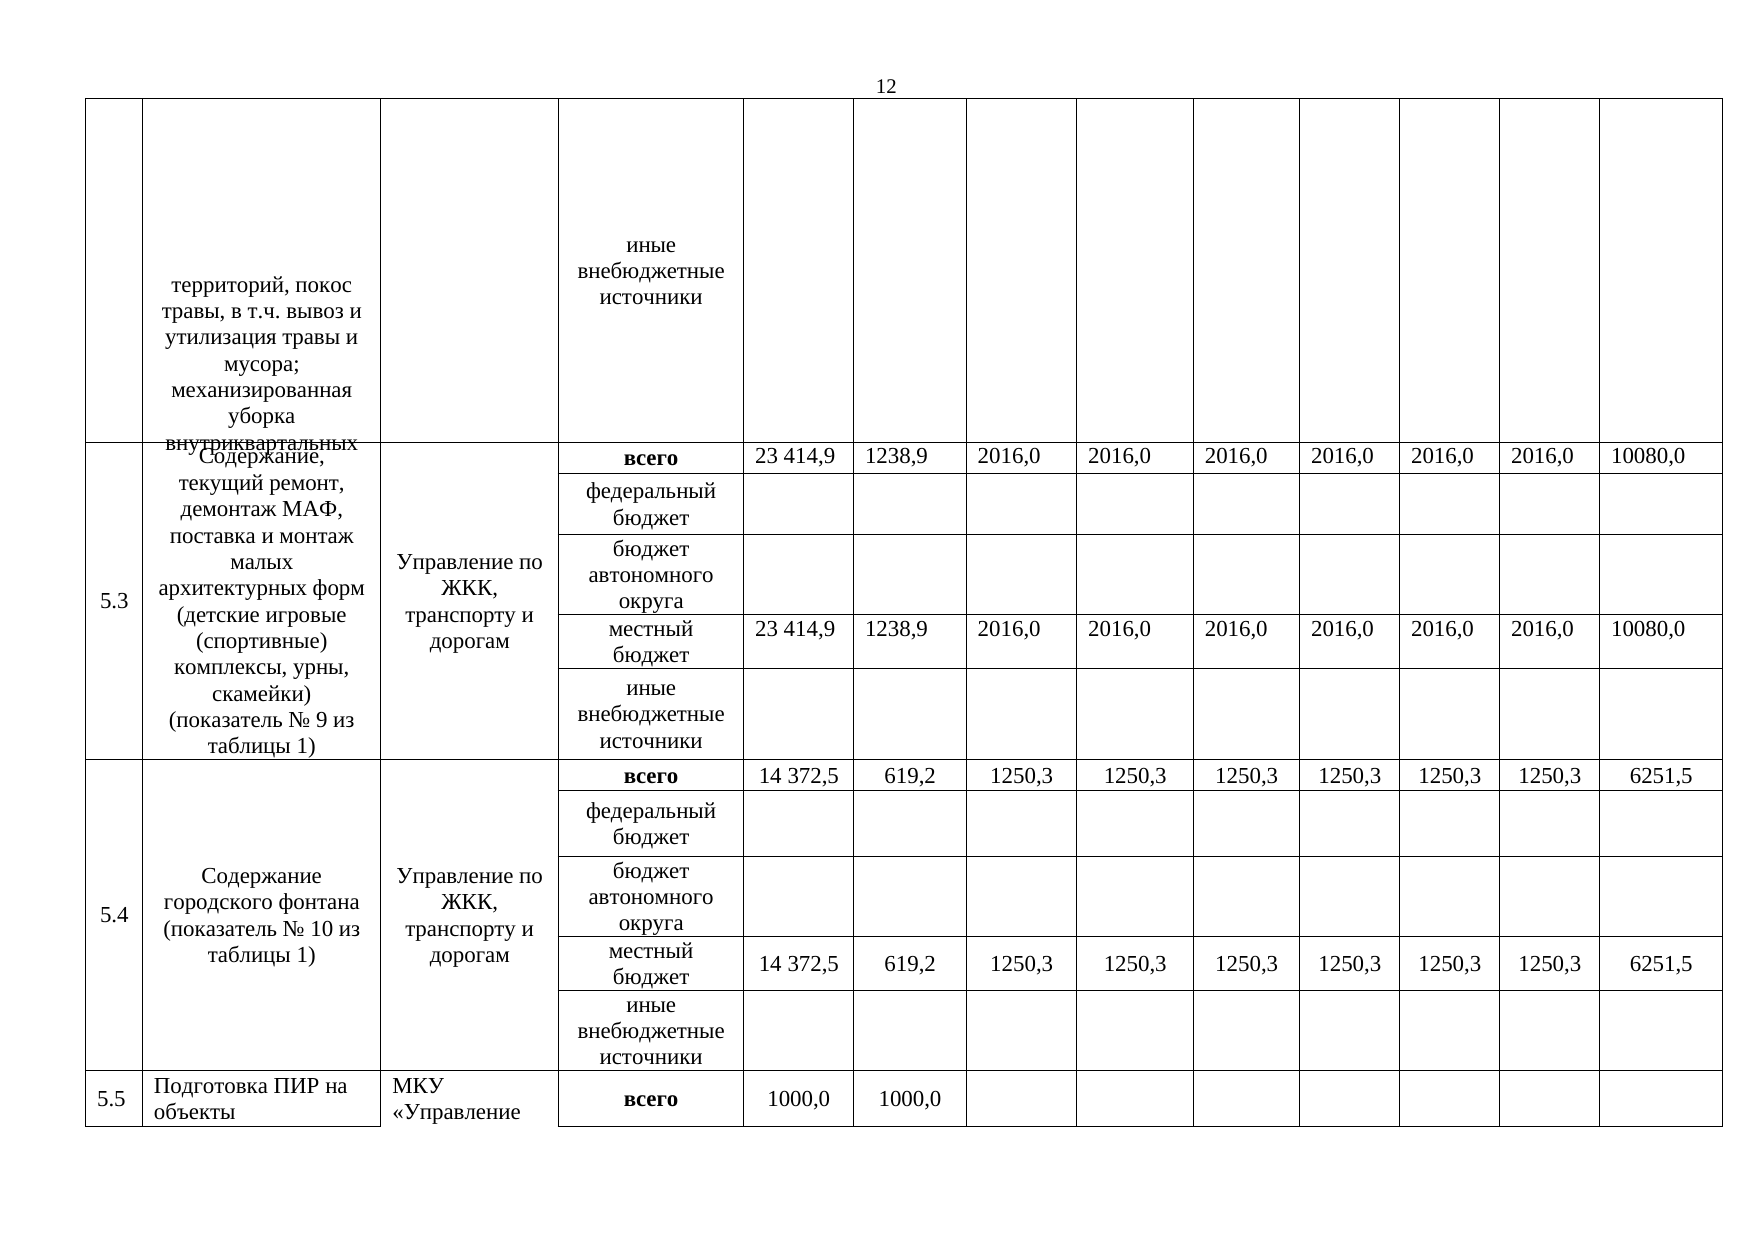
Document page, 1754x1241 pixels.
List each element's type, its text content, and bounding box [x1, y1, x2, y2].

table_cell [1300, 99, 1399, 442]
table_cell 14 372,5 [744, 937, 853, 989]
table_cell [1077, 99, 1193, 442]
table_cell 2016,0 [1500, 615, 1599, 668]
table_cell 2016,0 [1400, 443, 1499, 473]
table_cell 1250,3 [1500, 937, 1599, 989]
table_cell 1250,3 [1400, 937, 1499, 989]
table_cell бюджет автономного округа [559, 535, 743, 614]
table_cell [967, 791, 1076, 856]
table_cell 2016,0 [1500, 443, 1599, 473]
table_cell [744, 991, 853, 1070]
table_cell 2016,0 [1400, 615, 1499, 668]
table_cell [1400, 857, 1499, 936]
table_cell 10080,0 [1600, 443, 1722, 473]
table_cell 2016,0 [967, 443, 1076, 473]
table_cell Управление по ЖКК, транспорту и дорогам [381, 443, 558, 759]
table_cell 6251,5 [1600, 937, 1722, 989]
table_cell 1000,0 [854, 1071, 966, 1126]
table_cell [1400, 535, 1499, 614]
table_cell 619,2 [854, 760, 966, 790]
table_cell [143, 1071, 380, 1126]
table_cell [1400, 1071, 1499, 1126]
table_cell [1300, 535, 1399, 614]
table_cell [744, 474, 853, 534]
table_cell 5.3 [86, 443, 142, 759]
table_cell [1300, 474, 1399, 534]
table_cell иные внебюджетные источники [559, 991, 743, 1070]
table_cell [1600, 474, 1722, 534]
table_cell 2016,0 [1077, 443, 1193, 473]
table_cell 1250,3 [1300, 760, 1399, 790]
table_cell [1077, 535, 1193, 614]
table_cell Содержание, текущий ремонт, демонтаж МАФ, поставка и монтаж малых архитектурных форм (детские игровые (спортивные) комплексы, урны, скамейки) (показатель № 9 из таблицы 1) [143, 443, 380, 759]
table_cell [1194, 857, 1299, 936]
table_cell [1077, 669, 1193, 759]
table_cell 1250,3 [1194, 937, 1299, 989]
table_cell [1600, 99, 1722, 442]
table_cell [1300, 857, 1399, 936]
table_cell [1300, 669, 1399, 759]
table_cell [744, 99, 853, 442]
table_cell [854, 991, 966, 1070]
table_cell бюджет автономного округа [559, 857, 743, 936]
table_cell [1194, 99, 1299, 442]
table_cell [854, 474, 966, 534]
table_cell [744, 669, 853, 759]
table_cell [1194, 474, 1299, 534]
table_cell [1600, 857, 1722, 936]
table_cell [1600, 669, 1722, 759]
table_cell [967, 99, 1076, 442]
table_cell 1250,3 [1400, 760, 1499, 790]
table_cell Управление по ЖКК, транспорту и дорогам [381, 760, 558, 1070]
table_cell [967, 669, 1076, 759]
table_cell [1600, 791, 1722, 856]
table_cell [1500, 535, 1599, 614]
table_cell 14 372,5 [744, 760, 853, 790]
table_cell [1400, 791, 1499, 856]
table_cell [854, 669, 966, 759]
table_cell 2016,0 [1077, 615, 1193, 668]
table_cell федеральный бюджет [559, 791, 743, 856]
table_cell [744, 791, 853, 856]
table_cell местный бюджет [559, 937, 743, 989]
table_cell [1500, 991, 1599, 1070]
table_cell [1500, 791, 1599, 856]
table_cell [1500, 474, 1599, 534]
table_cell 1250,3 [967, 760, 1076, 790]
table_cell [1300, 791, 1399, 856]
table_cell [1600, 991, 1722, 1070]
table_cell иные внебюджетные источники [559, 99, 743, 442]
table_cell 2016,0 [967, 615, 1076, 668]
table_cell [967, 857, 1076, 936]
table_cell федеральный бюджет [559, 474, 743, 534]
table_cell иные внебюджетные источники [559, 669, 743, 759]
table_cell местный бюджет [559, 615, 743, 668]
table_cell 2016,0 [1194, 443, 1299, 473]
table_cell 1250,3 [1077, 937, 1193, 989]
table_cell Содержание городского фонтана (показатель № 10 из таблицы 1) [143, 760, 380, 1070]
table_cell 6251,5 [1600, 760, 1722, 790]
table_cell [854, 791, 966, 856]
table_cell [1400, 669, 1499, 759]
table_cell 5.5 [86, 1071, 142, 1126]
table_cell [1077, 857, 1193, 936]
table_cell [1300, 991, 1399, 1070]
table_cell [967, 474, 1076, 534]
table_cell 1250,3 [1194, 760, 1299, 790]
table_cell 10080,0 [1600, 615, 1722, 668]
table_cell [967, 991, 1076, 1070]
table_cell 1238,9 [854, 443, 966, 473]
table_cell 2016,0 [1300, 615, 1399, 668]
table_cell 23 414,9 [744, 615, 853, 668]
table_cell всего [559, 443, 743, 473]
table_cell 2016,0 [1300, 443, 1399, 473]
table_cell [1194, 535, 1299, 614]
table_cell [854, 535, 966, 614]
table_cell [1500, 857, 1599, 936]
table_cell [1077, 991, 1193, 1070]
table_cell [1077, 791, 1193, 856]
table_cell [1194, 791, 1299, 856]
table_cell [744, 535, 853, 614]
table_cell [967, 1071, 1076, 1126]
table_cell 1250,3 [1077, 760, 1193, 790]
table_cell [854, 99, 966, 442]
table_cell [1194, 669, 1299, 759]
table_cell 5.4 [86, 760, 142, 1070]
table_cell [854, 857, 966, 936]
table_cell 1250,3 [1500, 760, 1599, 790]
table_cell всего [559, 1071, 743, 1126]
table_cell 1238,9 [854, 615, 966, 668]
table_cell [1600, 1071, 1722, 1126]
table_cell [744, 857, 853, 936]
table_cell [1500, 99, 1599, 442]
table_cell [1600, 535, 1722, 614]
table_cell [1500, 1071, 1599, 1126]
table_cell [1077, 474, 1193, 534]
table_cell [1300, 1071, 1399, 1126]
table_cell [1194, 1071, 1299, 1126]
table_cell 1250,3 [1300, 937, 1399, 989]
table_cell 619,2 [854, 937, 966, 989]
table_cell [1500, 669, 1599, 759]
table_cell 2016,0 [1194, 615, 1299, 668]
table_cell [967, 535, 1076, 614]
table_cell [381, 1071, 558, 1126]
table_cell 1000,0 [744, 1071, 853, 1126]
table_cell [1400, 474, 1499, 534]
table_cell [1077, 1071, 1193, 1126]
table_cell всего [559, 760, 743, 790]
table_cell [1400, 991, 1499, 1070]
table_cell [1194, 991, 1299, 1070]
table_cell 23 414,9 [744, 443, 853, 473]
table_cell 1250,3 [967, 937, 1076, 989]
table_cell [1400, 99, 1499, 442]
